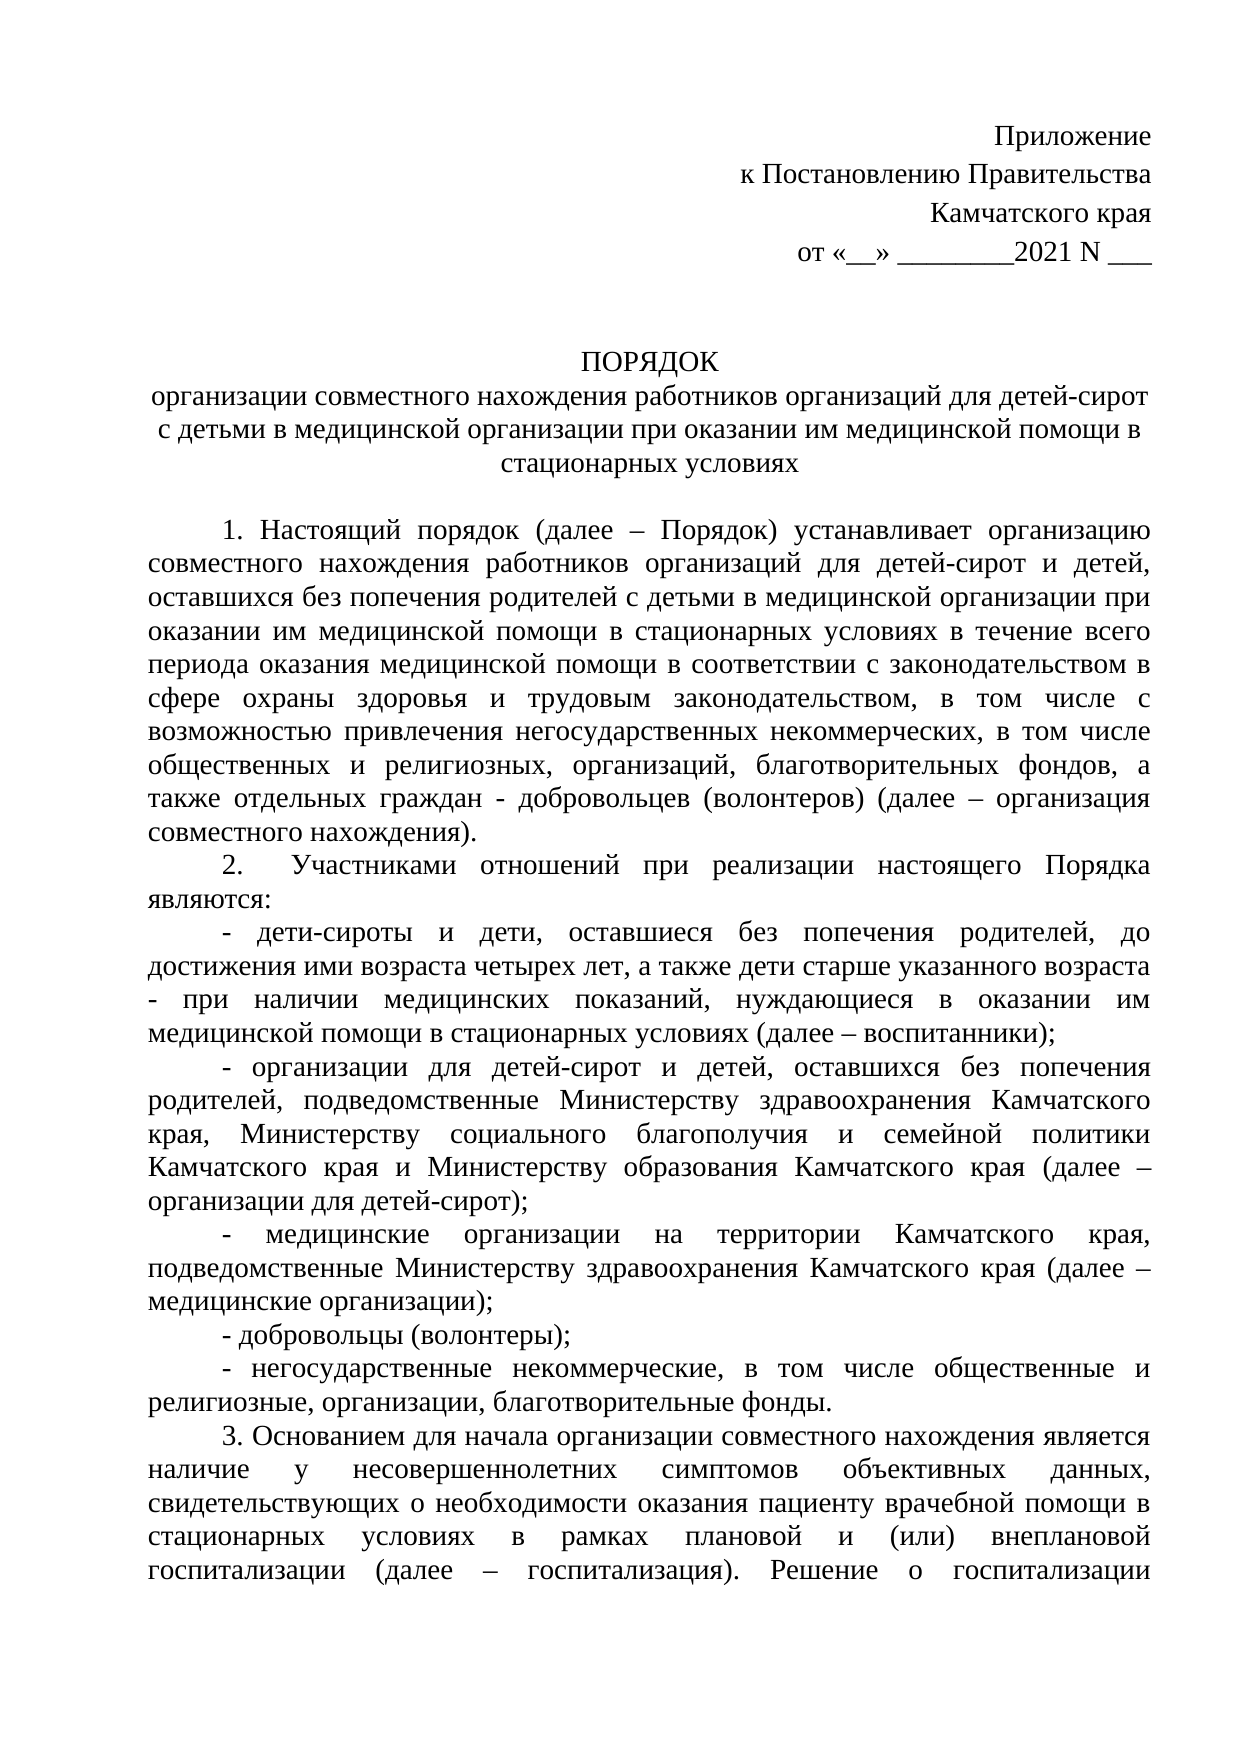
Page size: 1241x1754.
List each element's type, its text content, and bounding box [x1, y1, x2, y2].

text - организации для детей-сирот и детей, оставшихся без попечения родителей, подведомственные Министерству здравоохранения Камчатского края, Министерству социального благополучия и семейной политики Камчатского края и Министерству образования Камчатского края (далее – организации для детей-сирот); [148, 1049, 1152, 1216]
text - дети-сироты и дети, оставшиеся без попечения родителей, до достижения ими возраста четырех лет, а также дети старше указанного возраста - при наличии медицинских показаний, нуждающиеся в оказании им медицинской помощи в стационарных условиях (далее – воспитанники); [148, 914, 1152, 1049]
text - добровольцы (волонтеры); [148, 1317, 1152, 1351]
text организации совместного нахождения работников организаций для детей-сирот [148, 378, 1152, 411]
text Камчатского края [148, 195, 1152, 229]
text Приложение [148, 118, 1152, 152]
text с детьми в медицинской организации при оказании им медицинской помощи в стационарных условиях [148, 411, 1152, 478]
text - негосударственные некоммерческие, в том числе общественные и религиозные, организации, благотворительные фонды. [148, 1351, 1152, 1418]
text 2. Участниками отношений при реализации настоящего Порядка являются: [148, 847, 1152, 914]
text - медицинские организации на территории Камчатского края, подведомственные Министерству здравоохранения Камчатского края (далее – медицинские организации); [148, 1216, 1152, 1317]
text ПОРЯДОК [148, 344, 1152, 378]
text от «__» ________2021 N ___ [148, 234, 1152, 267]
text к Постановлению Правительства [148, 157, 1152, 190]
text 1. Настоящий порядок (далее – Порядок) устанавливает организацию совместного нахождения работников организаций для детей-сирот и детей, оставшихся без попечения родителей с детьми в медицинской организации при оказании им медицинской помощи в стационарных условиях в течение всего периода оказания медицинской помощи в соответствии с законодательством в сфере охраны здоровья и трудовым законодательством, в том числе с возможностью привлечения негосударственных некоммерческих, в том числе общественных и религиозных, организаций, благотворительных фондов, а также отдельных граждан - добровольцев (волонтеров) (далее – организация совместного нахождения). [148, 512, 1152, 847]
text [148, 1418, 1152, 1585]
